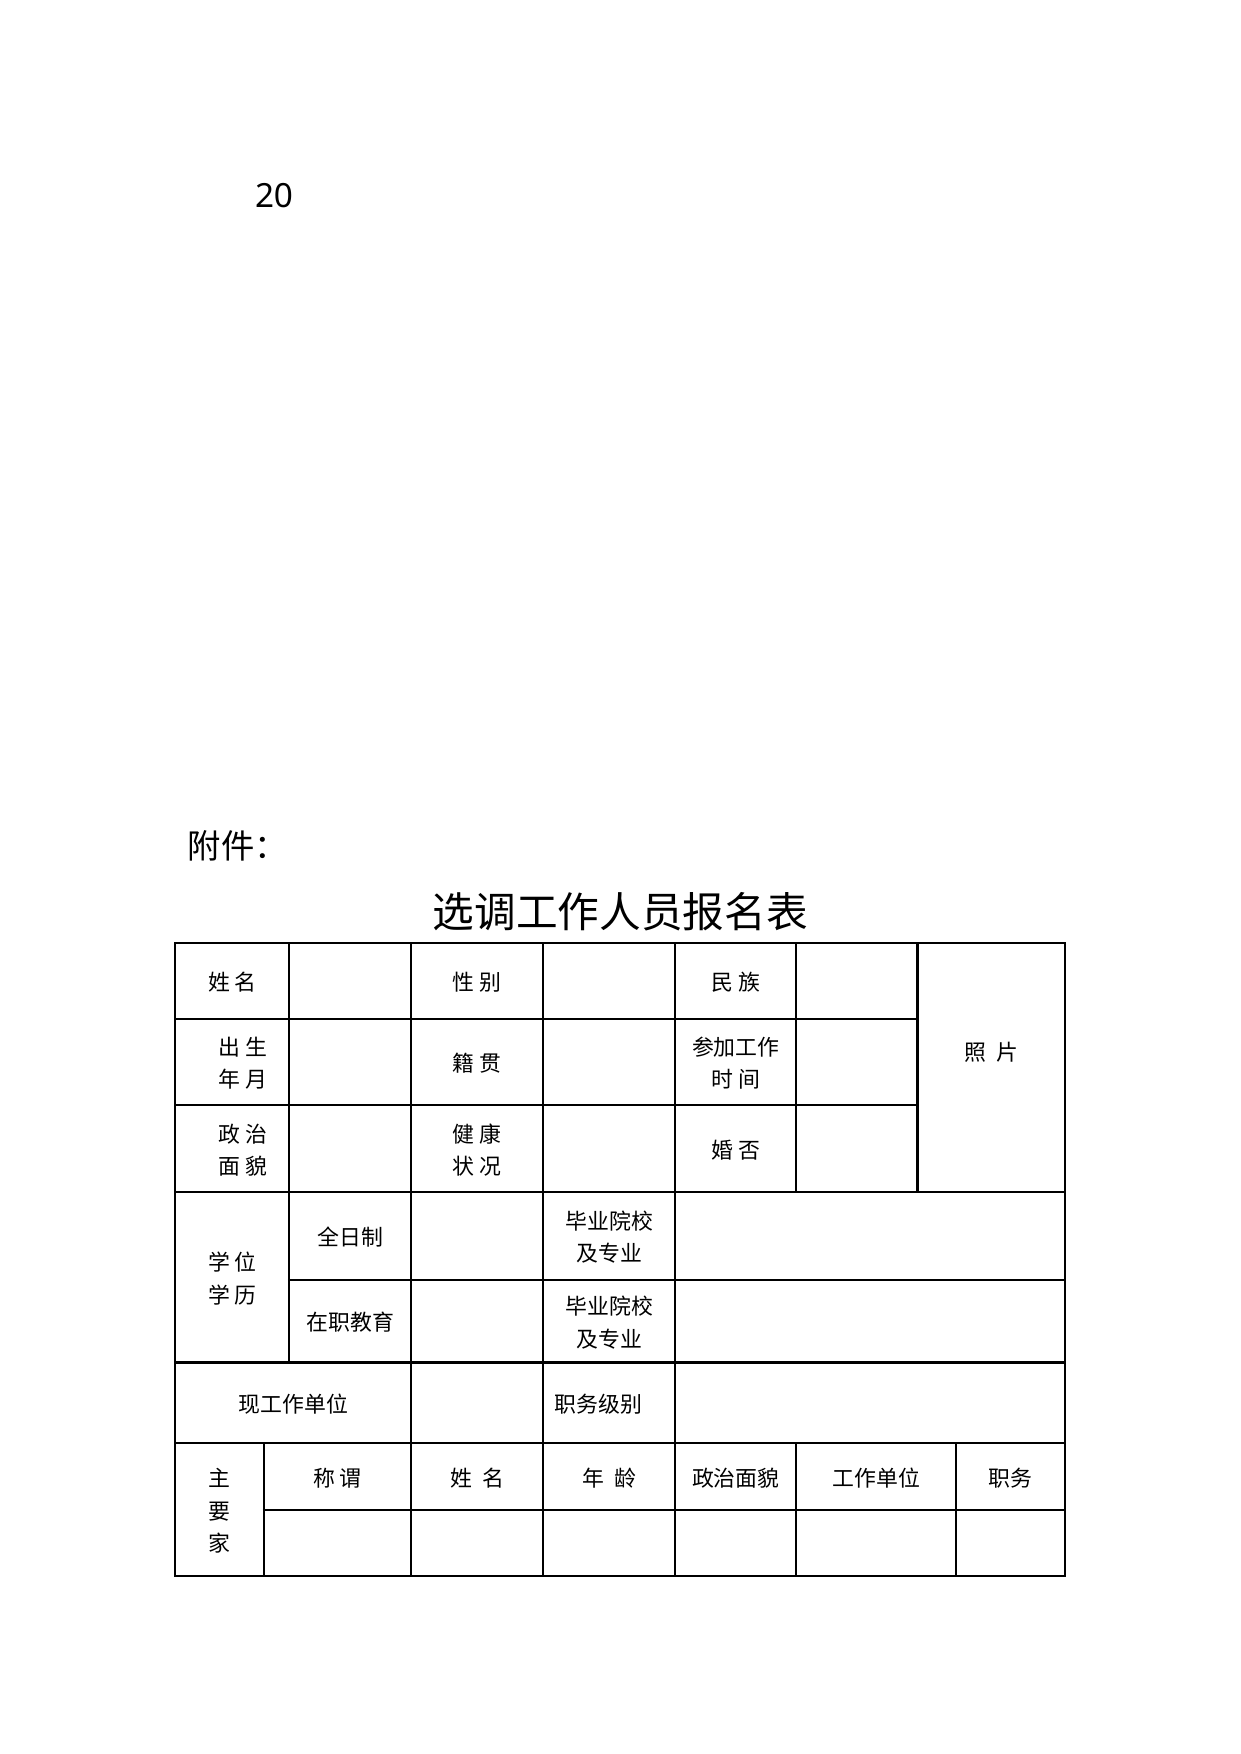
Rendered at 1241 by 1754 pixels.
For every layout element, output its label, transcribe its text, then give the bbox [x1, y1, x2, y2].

table_cell 健 康 状 况 [412, 1106, 542, 1191]
table_cell [676, 1511, 795, 1575]
table_cell [797, 1106, 916, 1191]
table_header 性 别 [412, 944, 542, 1018]
table_cell [676, 1193, 1064, 1279]
table_cell 学 位 学 历 [176, 1193, 288, 1361]
table_cell [412, 1511, 542, 1575]
table_cell 职务 [957, 1444, 1064, 1509]
table_header 民 族 [676, 944, 795, 1018]
table_header [290, 944, 410, 1018]
table_cell [412, 1193, 542, 1279]
table_cell 政 治 面 貌 [176, 1106, 288, 1191]
table_cell [797, 1511, 955, 1575]
table_cell 职务级别 [544, 1364, 674, 1442]
table_header 姓 名 [176, 944, 288, 1018]
table_cell [544, 1511, 674, 1575]
table_cell 年 龄 [544, 1444, 674, 1509]
table_cell 姓 名 [412, 1444, 542, 1509]
table_cell 工作单位 [797, 1444, 955, 1509]
table_cell [797, 1020, 916, 1104]
table_cell [290, 1106, 410, 1191]
table_cell 在职教育 [290, 1281, 410, 1361]
table_cell 现工作单位 [176, 1364, 410, 1442]
text 附件： [187, 812, 1053, 877]
table_cell 政治面貌 [676, 1444, 795, 1509]
table_cell 籍 贯 [412, 1020, 542, 1104]
table_cell 毕业院校及专业 [544, 1281, 674, 1361]
table_cell [676, 1364, 1064, 1442]
table_cell [957, 1511, 1064, 1575]
table_cell [265, 1511, 410, 1575]
table_header [797, 944, 916, 1018]
text 选调工作人员报名表 [187, 877, 1053, 942]
table_cell 婚 否 [676, 1106, 795, 1191]
table_cell 毕业院校及专业 [544, 1193, 674, 1279]
table_cell [412, 1364, 542, 1442]
table_header 照 片 [919, 944, 1064, 1191]
table_cell [290, 1020, 410, 1104]
table_cell [676, 1281, 1064, 1361]
table_cell 主 要 家 庭 成 员 情 况 [176, 1444, 263, 1575]
table_header [544, 944, 674, 1018]
table_cell 称 谓 [265, 1444, 410, 1509]
table_cell 出 生 年 月 [176, 1020, 288, 1104]
table_cell [544, 1020, 674, 1104]
table_cell 参加工作 时 间 [676, 1020, 795, 1104]
text 20 [187, 162, 1053, 227]
table_cell [544, 1106, 674, 1191]
table_cell 全日制 [290, 1193, 410, 1279]
table_cell [412, 1281, 542, 1361]
